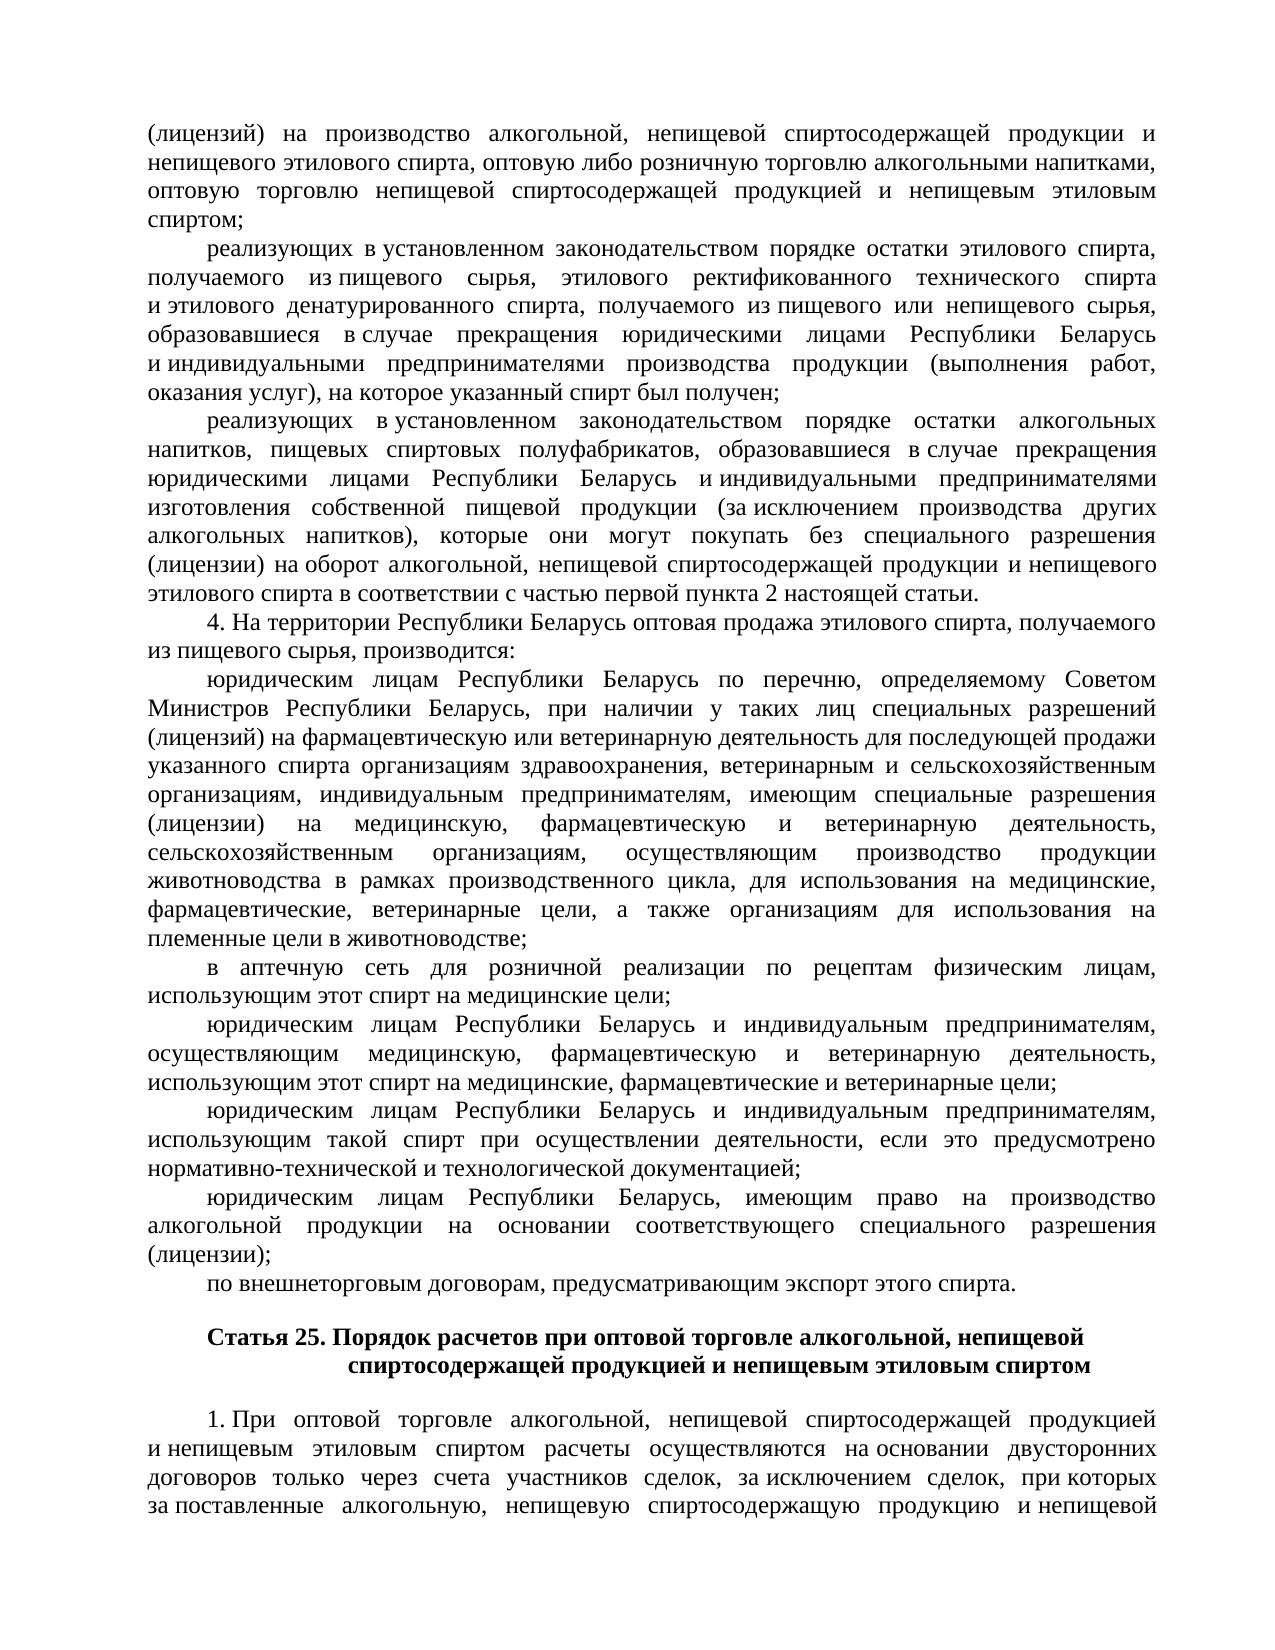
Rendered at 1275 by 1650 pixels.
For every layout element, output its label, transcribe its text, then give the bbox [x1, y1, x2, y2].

text реализующих в установленном законодательством порядке остатки этилового спирта, получаемого из пищевого сырья, этилового ректификованного технического спирта и этилового денатурированного спирта, получаемого из пищевого или непищевого сырья, образовавшиеся в случае прекращения юридическими лицами Республики Беларусь и индивидуальными предпринимателями производства продукции (выполнения работ, оказания услуг), на которое указанный спирт был получен; [147, 233, 1157, 406]
text юридическим лицам Республики Беларусь по перечню, определяемому Советом Министров Республики Беларусь, при наличии у таких лиц специальных разрешений (лицензий) на фармацевтическую или ветеринарную деятельность для последующей продажи указанного спирта организациям здравоохранения, ветеринарным и сельскохозяйственным организациям, индивидуальным предпринимателям, имеющим специальные разрешения (лицензии) на медицинскую, фармацевтическую и ветеринарную деятельность, сельскохозяйственным организациям, осуществляющим производство продукции животноводства в рамках производственного цикла, для использования на медицинские, фармацевтические, ветеринарные цели, а также организациям для использования на племенные цели в животноводстве; [147, 664, 1157, 952]
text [147, 1404, 1157, 1519]
text реализующих в установленном законодательством порядке остатки алкогольных напитков, пищевых спиртовых полуфабрикатов, образовавшиеся в случае прекращения юридическими лицами Республики Беларусь и индивидуальными предпринимателями изготовления собственной пищевой продукции (за исключением производства других алкогольных напитков), которые они могут покупать без специального разрешения (лицензии) на оборот алкогольной, непищевой спиртосодержащей продукции и непищевого этилового спирта в соответствии с частью первой пункта 2 настоящей статьи. [147, 406, 1157, 607]
text 4. На территории Республики Беларусь оптовая продажа этилового спирта, получаемого из пищевого сырья, производится: [147, 607, 1157, 664]
text Статья 25. Порядок расчетов при оптовой торговле алкогольной, непищевой спиртосодержащей продукцией и непищевым этиловым спиртом [207, 1322, 1157, 1379]
text юридическим лицам Республики Беларусь и индивидуальным предпринимателям, использующим такой спирт при осуществлении деятельности, если это предусмотрено нормативно-технической и технологической документацией; [147, 1096, 1157, 1182]
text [147, 118, 1157, 233]
text по внешнеторговым договорам, предусматривающим экспорт этого спирта. [147, 1268, 1157, 1297]
text юридическим лицам Республики Беларусь, имеющим право на производство алкогольной продукции на основании соответствующего специального разрешения (лицензии); [147, 1182, 1157, 1268]
text в аптечную сеть для розничной реализации по рецептам физическим лицам, использующим этот спирт на медицинские цели; [147, 952, 1157, 1009]
text юридическим лицам Республики Беларусь и индивидуальным предпринимателям, осуществляющим медицинскую, фармацевтическую и ветеринарную деятельность, использующим этот спирт на медицинские, фармацевтические и ветеринарные цели; [147, 1009, 1157, 1096]
